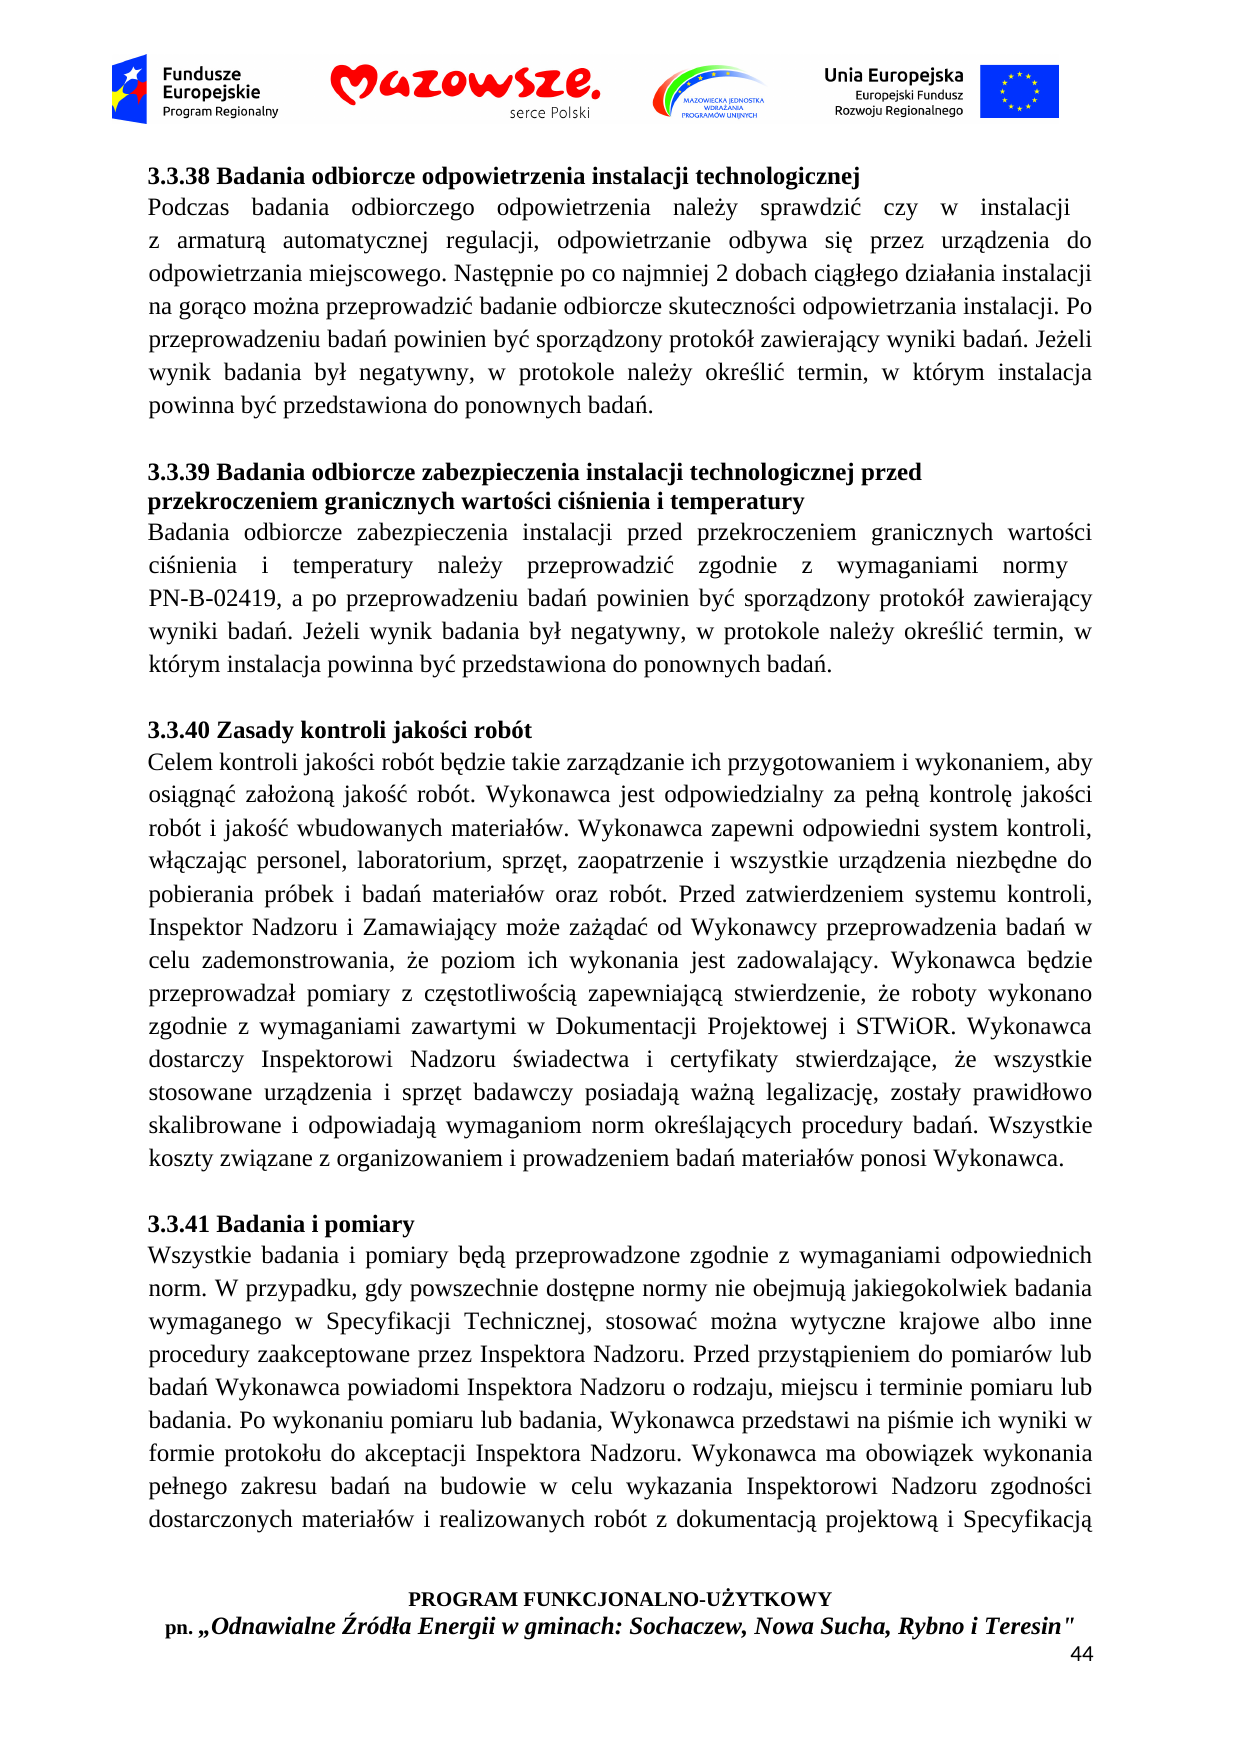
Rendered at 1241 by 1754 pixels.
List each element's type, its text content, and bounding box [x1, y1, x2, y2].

text Celem kontroli jakości robót będzie takie zarządzanie ich przygotowaniem i wykonaniem, aby osiągnąć założoną jakość robót. Wykonawca jest odpowiedzialny za pełną kontrolę jakości robót i jakość wbudowanych materiałów. Wykonawca zapewni odpowiedni system kontroli, włączając personel, laboratorium, sprzęt, zaopatrzenie i wszystkie urządzenia niezbędne do pobierania próbek i badań materiałów oraz robót. Przed zatwierdzeniem systemu kontroli, Inspektor Nadzoru i Zamawiający może zażądać od Wykonawcy przeprowadzenia badań w celu zademonstrowania, że poziom ich wykonania jest zadowalający. Wykonawca będzie przeprowadzał pomiary z częstotliwością zapewniającą stwierdzenie, że roboty wykonano zgodnie z wymaganiami zawartymi w Dokumentacji Projektowej i STWiOR. Wykonawca dostarczy Inspektorowi Nadzoru świadectwa i certyfikaty stwierdzające, że wszystkie stosowane urządzenia i sprzęt badawczy posiadają ważną legalizację, zostały prawidłowo skalibrowane i odpowiadają wymaganiom norm określających procedury badań. Wszystkie koszty związane z organizowaniem i prowadzeniem badań materiałów ponosi Wykonawca. [147, 747, 1093, 1172]
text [147, 1240, 1093, 1533]
text Badania odbiorcze zabezpieczenia instalacji przed przekroczeniem granicznych wartości ciśnienia i temperatury należy przeprowadzić zgodnie z wymaganiami normy PN-B-02419, a po przeprowadzeniu badań powinien być sporządzony protokół zawierający wyniki badań. Jeżeli wynik badania był negatywny, w protokole należy określić termin, w którym instalacja powinna być przedstawiona do ponownych badań. [147, 517, 1093, 678]
text Podczas badania odbiorczego odpowietrzenia należy sprawdzić czy w instalacji z armaturą automatycznej regulacji, odpowietrzanie odbywa się przez urządzenia do odpowietrzania miejscowego. Następnie po co najmniej 2 dobach ciągłego działania instalacji na gorąco można przeprowadzić badanie odbiorcze skuteczności odpowietrzania instalacji. Po przeprowadzeniu badań powinien być sporządzony protokół zawierający wyniki badań. Jeżeli wynik badania był negatywny, w protokole należy określić termin, w którym instalacja powinna być przedstawiona do ponownych badań. [147, 192, 1093, 419]
subtitle 3.3.40 Zasady kontroli jakości robót [147, 715, 1093, 744]
subtitle 3.3.39 Badania odbiorcze zabezpieczenia instalacji technologicznej przed przekroczeniem granicznych wartości ciśnienia i temperatury [147, 457, 1093, 515]
subtitle 3.3.41 Badania i pomiary [147, 1209, 1093, 1238]
picture [112, 54, 1059, 124]
subtitle 3.3.38 Badania odbiorcze odpowietrzenia instalacji technologicznej [147, 161, 1093, 190]
